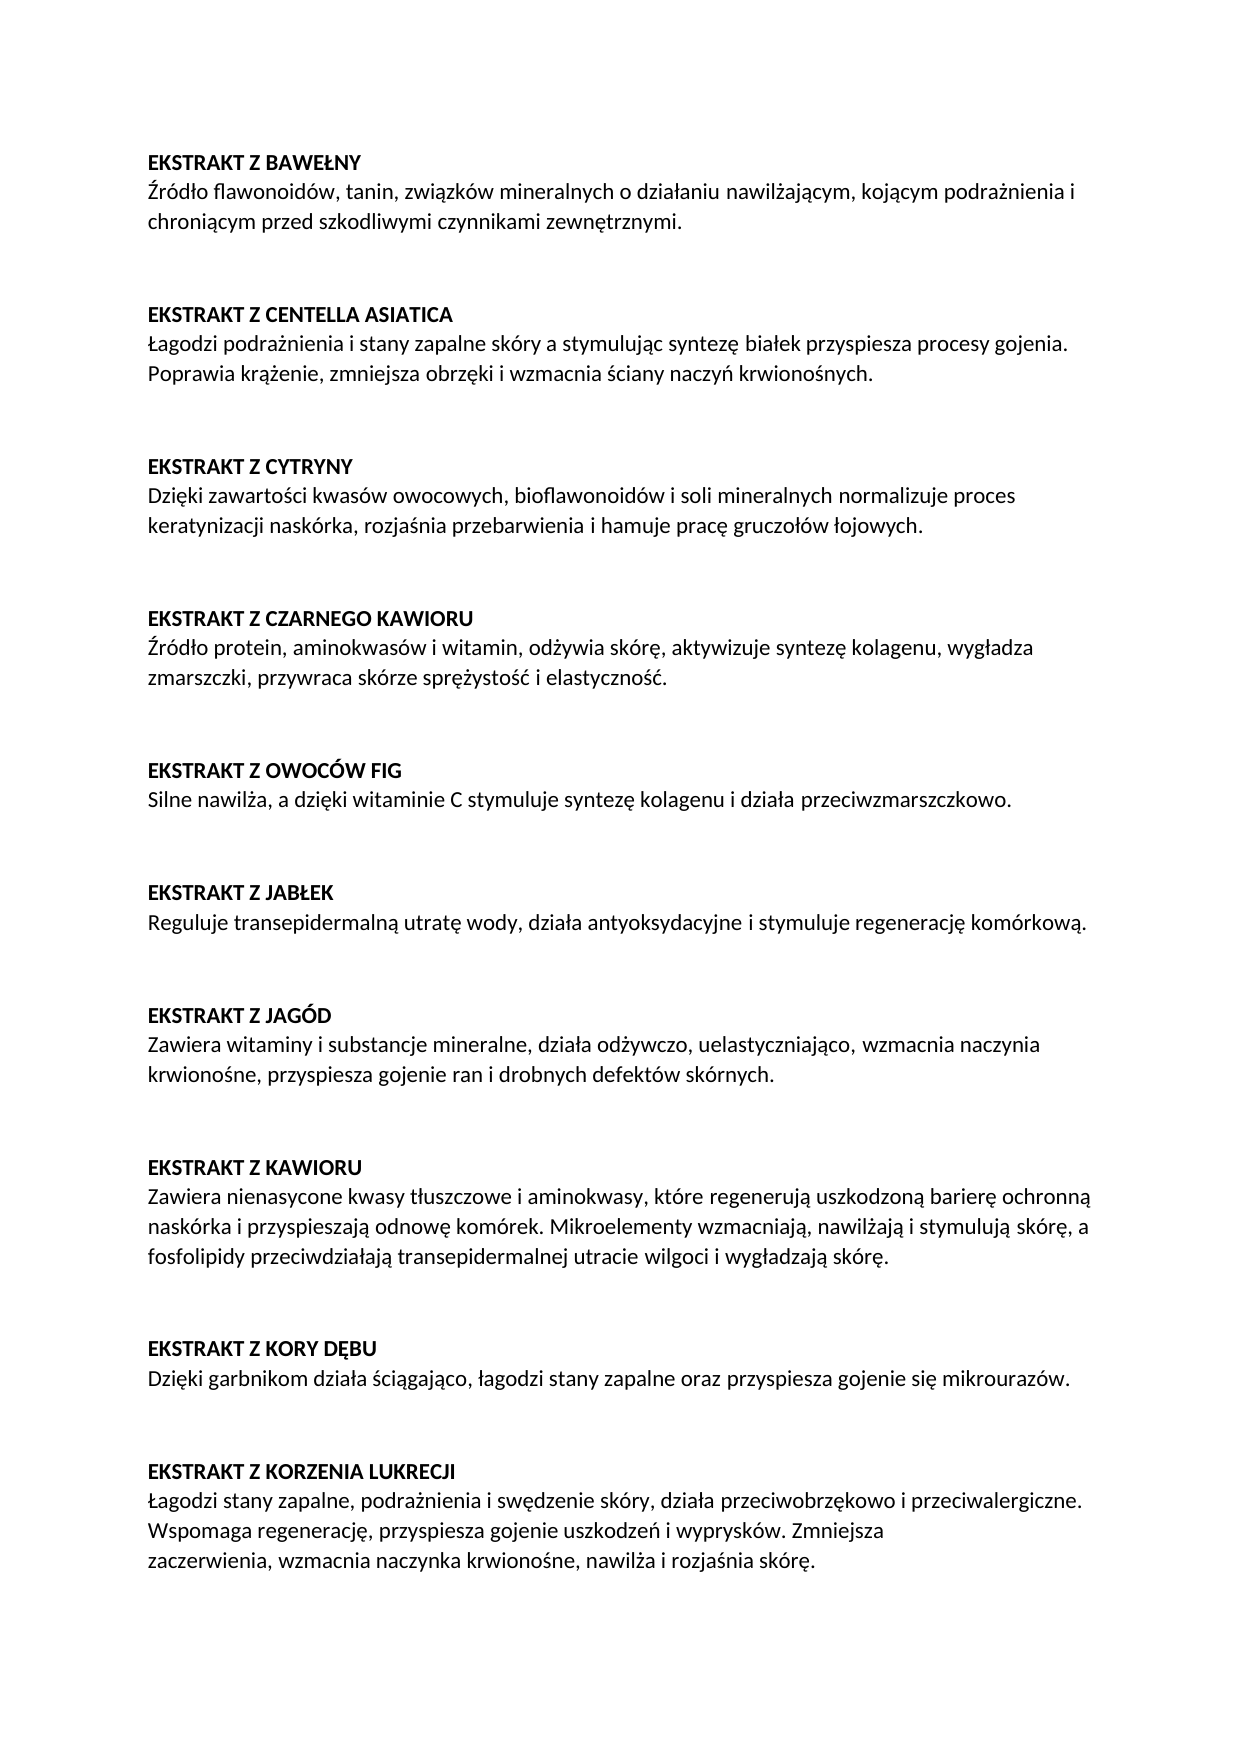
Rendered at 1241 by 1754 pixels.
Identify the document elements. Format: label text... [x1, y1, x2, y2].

text EKSTRAKT Z OWOCÓW FIG Silne nawilża, a dzięki witaminie C stymuluje syntezę kolagenu i działa przeciwzmarszczkowo. [148, 756, 1093, 814]
text EKSTRAKT Z CYTRYNY Dzięki zawartości kwasów owocowych, bioflawonoidów i soli mineralnych normalizuje proces keratynizacji naskórka, rozjaśnia przebarwienia i hamuje pracę gruczołów łojowych. [148, 452, 1093, 539]
text EKSTRAKT Z KORZENIA LUKRECJI Łagodzi stany zapalne, podrażnienia i swędzenie skóry, działa przeciwobrzękowo i przeciwalergiczne. Wspomaga regenerację, przyspiesza gojenie uszkodzeń i wyprysków. Zmniejsza zaczerwienia, wzmacnia naczynka krwionośne, nawilża i rozjaśnia skórę. [148, 1457, 1093, 1574]
text EKSTRAKT Z JAGÓD Zawiera witaminy i substancje mineralne, działa odżywczo, uelastyczniająco, wzmacnia naczynia krwionośne, przyspiesza gojenie ran i drobnych defektów skórnych. [148, 1001, 1093, 1088]
text EKSTRAKT Z JABŁEK Reguluje transepidermalną utratę wody, działa antyoksydacyjne i stymuluje regenerację komórkową. [148, 878, 1093, 936]
text EKSTRAKT Z BAWEŁNY Źródło flawonoidów, tanin, związków mineralnych o działaniu nawilżającym, kojącym podrażnienia i chroniącym przed szkodliwymi czynnikami zewnętrznymi. [148, 148, 1093, 235]
text EKSTRAKT Z KORY DĘBU Dzięki garbnikom działa ściągająco, łagodzi stany zapalne oraz przyspiesza gojenie się mikrourazów. [148, 1334, 1093, 1392]
text EKSTRAKT Z KAWIORU Zawiera nienasycone kwasy tłuszczowe i aminokwasy, które regenerują uszkodzoną barierę ochronną naskórka i przyspieszają odnowę komórek. Mikroelementy wzmacniają, nawilżają i stymulują skórę, a fosfolipidy przeciwdziałają transepidermalnej utracie wilgoci i wygładzają skórę. [148, 1153, 1093, 1270]
text EKSTRAKT Z CZARNEGO KAWIORU Źródło protein, aminokwasów i witamin, odżywia skórę, aktywizuje syntezę kolagenu, wygładza zmarszczki, przywraca skórze sprężystość i elastyczność. [148, 604, 1093, 691]
text EKSTRAKT Z CENTELLA ASIATICA Łagodzi podrażnienia i stany zapalne skóry a stymulując syntezę białek przyspiesza procesy gojenia. Poprawia krążenie, zmniejsza obrzęki i wzmacnia ściany naczyń krwionośnych. [148, 300, 1093, 387]
